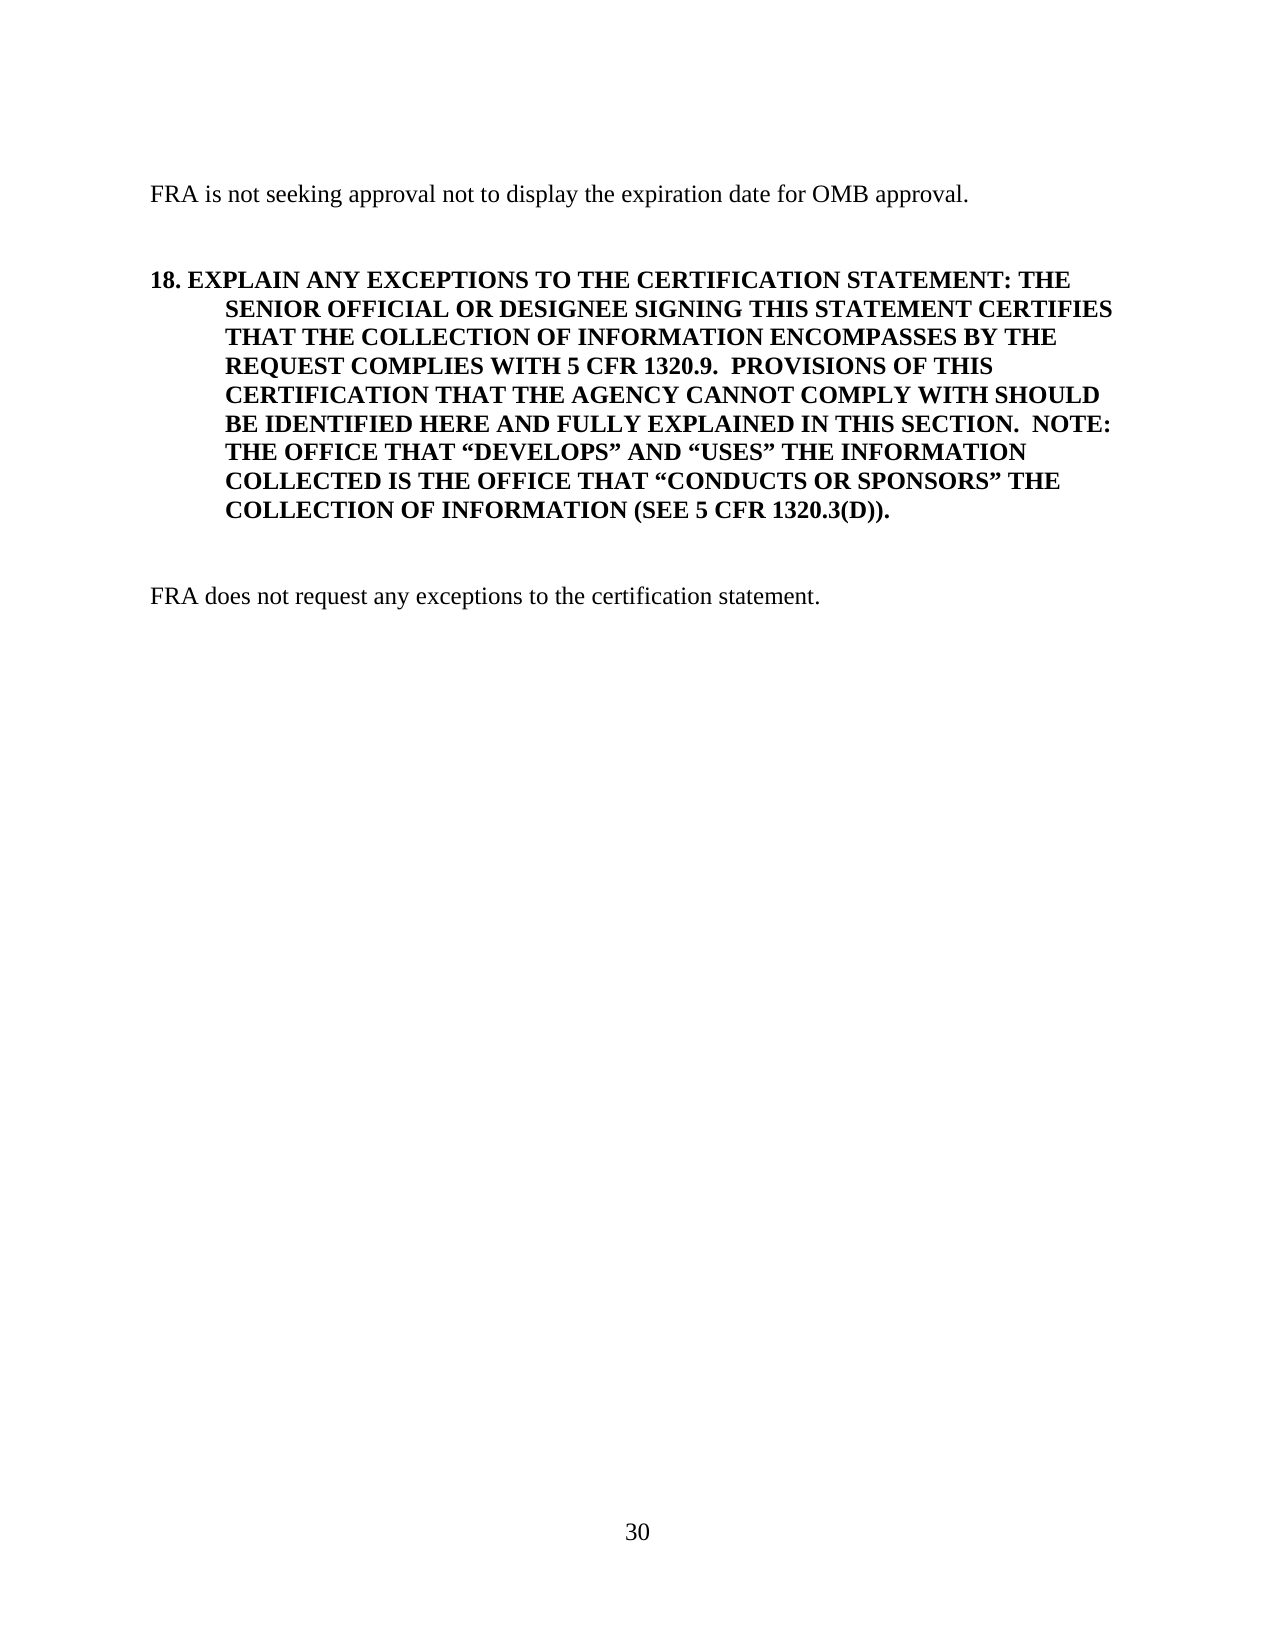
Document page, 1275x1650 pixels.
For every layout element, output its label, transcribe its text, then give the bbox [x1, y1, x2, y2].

list EXPLAIN ANY EXCEPTIONS TO THE CERTIFICATION STATEMENT: THE SENIOR OFFICIAL OR DESIGNEE SIGNING THIS STATEMENT CERTIFIES THAT THE COLLECTION OF INFORMATION ENCOMPASSES BY THE REQUEST COMPLIES WITH 5 CFR 1320.9. PROVISIONS OF THIS CERTIFICATION THAT THE AGENCY CANNOT COMPLY WITH SHOULD BE IDENTIFIED HERE AND FULLY EXPLAINED IN THIS SECTION. NOTE: THE OFFICE THAT “DEVELOPS” AND “USES” THE INFORMATION COLLECTED IS THE OFFICE THAT “CONDUCTS OR SPONSORS” THE COLLECTION OF INFORMATION (SEE 5 CFR 1320.3(D)). [150, 265, 1125, 524]
text FRA is not seeking approval not to display the expiration date for OMB approval. [150, 179, 1125, 207]
text FRA does not request any exceptions to the certification statement. [150, 581, 1125, 610]
